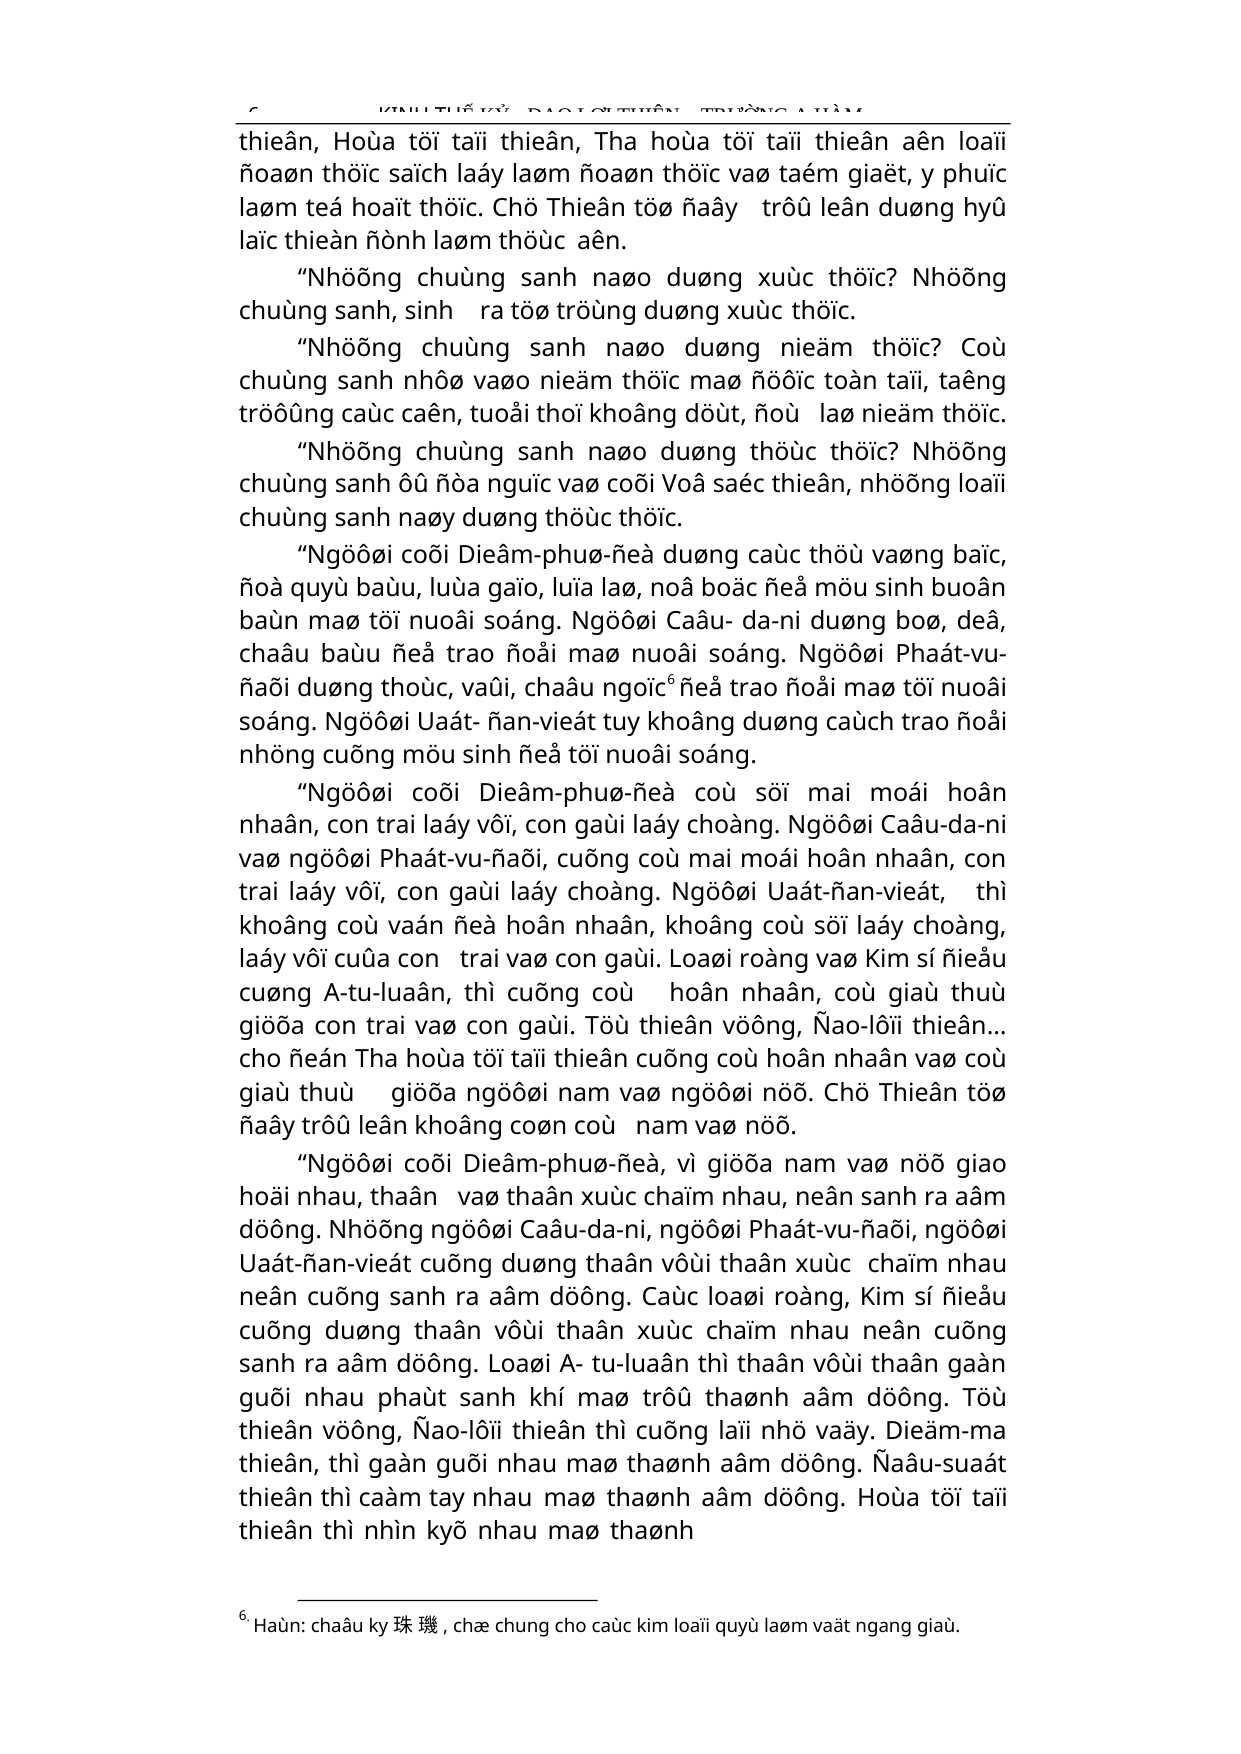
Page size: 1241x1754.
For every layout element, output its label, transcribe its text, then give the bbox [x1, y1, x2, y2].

text “Nhöõng chuùng sanh naøo duøng nieäm thöïc? Coù chuùng sanh nhôø vaøo nieäm thöïc maø ñöôïc toàn taïi, taêng tröôûng caùc caên, tuoåi thoï khoâng döùt, ñoù laø nieäm thöïc. [239, 329, 1008, 430]
text “Ngöôøi coõi Dieâm-phuø-ñeà coù söï mai moái hoân nhaân, con trai laáy vôï, con gaùi laáy choàng. Ngöôøi Caâu-da-ni vaø ngöôøi Phaát-vu-ñaõi, cuõng coù mai moái hoân nhaân, con trai laáy vôï, con gaùi laáy choàng. Ngöôøi Uaát-ñan-vieát, thì khoâng coù vaán ñeà hoân nhaân, khoâng coù söï laáy choàng, laáy vôï cuûa con trai vaø con gaùi. Loaøi roàng vaø Kim sí ñieåu cuøng A-tu-luaân, thì cuõng coù hoân nhaân, coù giaù thuù giöõa con trai vaø con gaùi. Töù thieân vöông, Ñao-lôïi thieân… cho ñeán Tha hoùa töï taïi thieân cuõng coù hoân nhaân vaø coù giaù thuù giöõa ngöôøi nam vaø ngöôøi nöõ. Chö Thieân töø ñaây trôû leân khoâng coøn coù nam vaø nöõ. [239, 774, 1008, 1142]
text “Ngöôøi coõi Dieâm-phuø-ñeà duøng caùc thöù vaøng baïc, ñoà quyù baùu, luùa gaïo, luïa laø, noâ boäc ñeå möu sinh buoân baùn maø töï nuoâi soáng. Ngöôøi Caâu- da-ni duøng boø, deâ, chaâu baùu ñeå trao ñoåi maø nuoâi soáng. Ngöôøi Phaát-vu- ñaõi duøng thoùc, vaûi, chaâu ngoïc6 ñeå trao ñoåi maø töï nuoâi soáng. Ngöôøi Uaát- ñan-vieát tuy khoâng duøng caùch trao ñoåi nhöng cuõng möu sinh ñeå töï nuoâi soáng. [239, 537, 1008, 771]
text 6. Haùn: chaâu ky 珠 璣 , chæ chung cho caùc kim loaïi quyù laøm vaät ngang giaù. [239, 1605, 1065, 1638]
text “Ngöôøi coõi Dieâm-phuø-ñeà, vì giöõa nam vaø nöõ giao hoäi nhau, thaân vaø thaân xuùc chaïm nhau, neân sanh ra aâm döông. Nhöõng ngöôøi Caâu-da-ni, ngöôøi Phaát-vu-ñaõi, ngöôøi Uaát-ñan-vieát cuõng duøng thaân vôùi thaân xuùc chaïm nhau neân cuõng sanh ra aâm döông. Caùc loaøi roàng, Kim sí ñieåu cuõng duøng thaân vôùi thaân xuùc chaïm nhau neân cuõng sanh ra aâm döông. Loaøi A- tu-luaân thì thaân vôùi thaân gaàn guõi nhau phaùt sanh khí maø trôû thaønh aâm döông. Töù thieân vöông, Ñao-lôïi thieân thì cuõng laïi nhö vaäy. Dieäm-ma thieân, thì gaàn guõi nhau maø thaønh aâm döông. Ñaâu-suaát thieân thì caàm tay nhau maø thaønh aâm döông. Hoùa töï taïi thieân thì nhìn kyõ nhau maø thaønh [239, 1146, 1008, 1547]
text “Nhöõng chuùng sanh naøo duøng thöùc thöïc? Nhöõng chuùng sanh ôû ñòa nguïc vaø coõi Voâ saéc thieân, nhöõng loaïi chuùng sanh naøy duøng thöùc thöïc. [239, 433, 1008, 533]
text thieân, Hoùa töï taïi thieân, Tha hoùa töï taïi thieân aên loaïi ñoaøn thöïc saïch laáy laøm ñoaøn thöïc vaø taém giaët, y phuïc laøm teá hoaït thöïc. Chö Thieân töø ñaây trôû leân duøng hyû laïc thieàn ñònh laøm thöùc aên. [239, 123, 1008, 257]
text “Nhöõng chuùng sanh naøo duøng xuùc thöïc? Nhöõng chuùng sanh, sinh ra töø tröùng duøng xuùc thöïc. [239, 260, 1008, 327]
